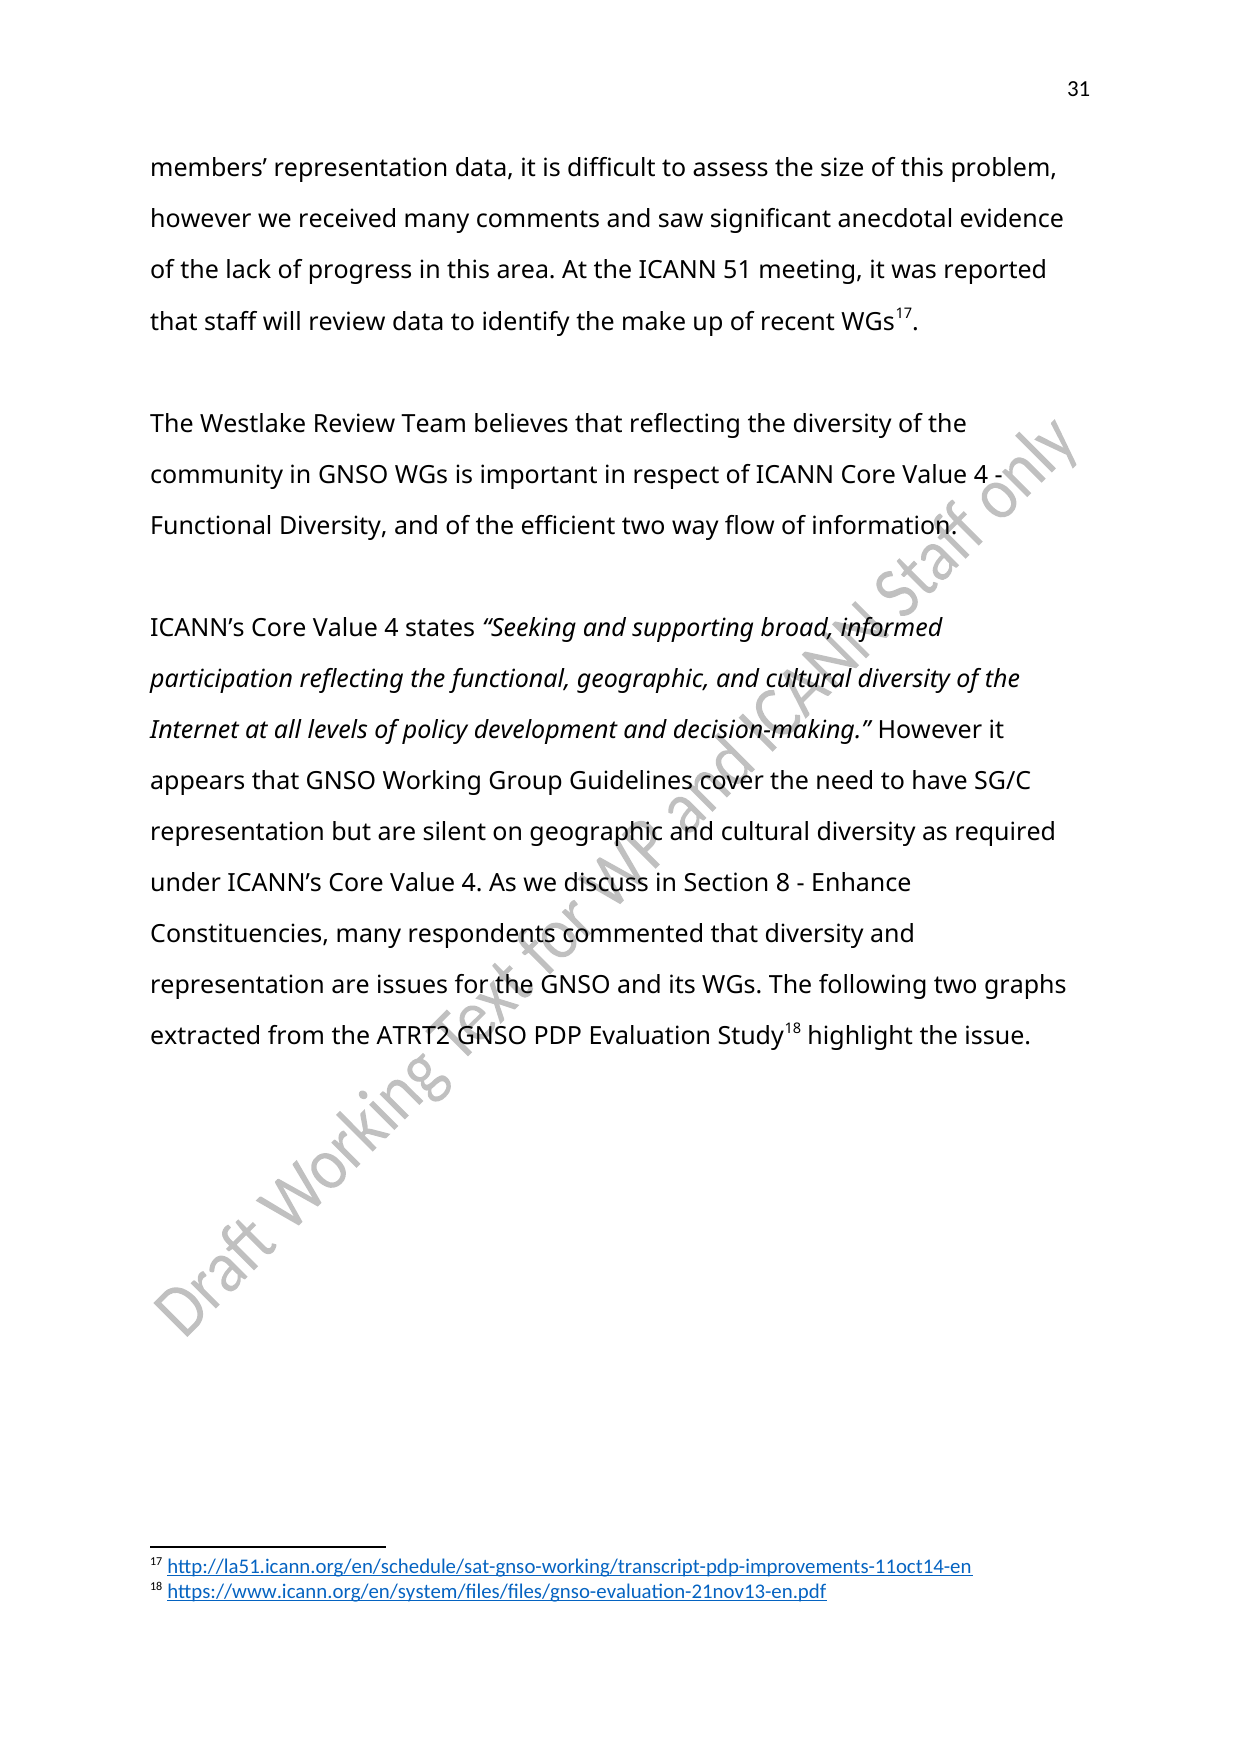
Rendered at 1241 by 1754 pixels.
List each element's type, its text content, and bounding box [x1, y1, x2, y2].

text The Westlake Review Team believes that reflecting the diversity of the community in GNSO WGs is important in respect of ICANN Core Value 4 - Functional Diversity, and of the efficient two way flow of information. [150, 405, 1090, 541]
text ICANN’s Core Value 4 states “Seeking and supporting broad, informed participation reflecting the functional, geographic, and cultural diversity of the Internet at all levels of policy development and decision-making.” However it appears that GNSO Working Group Guidelines cover the need to have SG/C representation but are silent on geographic and cultural diversity as required under ICANN’s Core Value 4. As we discuss in Section 8 - Enhance Constituencies, many respondents commented that diversity and representation are issues for the GNSO and its WGs. The following two graphs extracted from the ATRT2 GNSO PDP Evaluation Study highlight the issue. [150, 609, 1090, 1052]
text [150, 150, 1090, 337]
